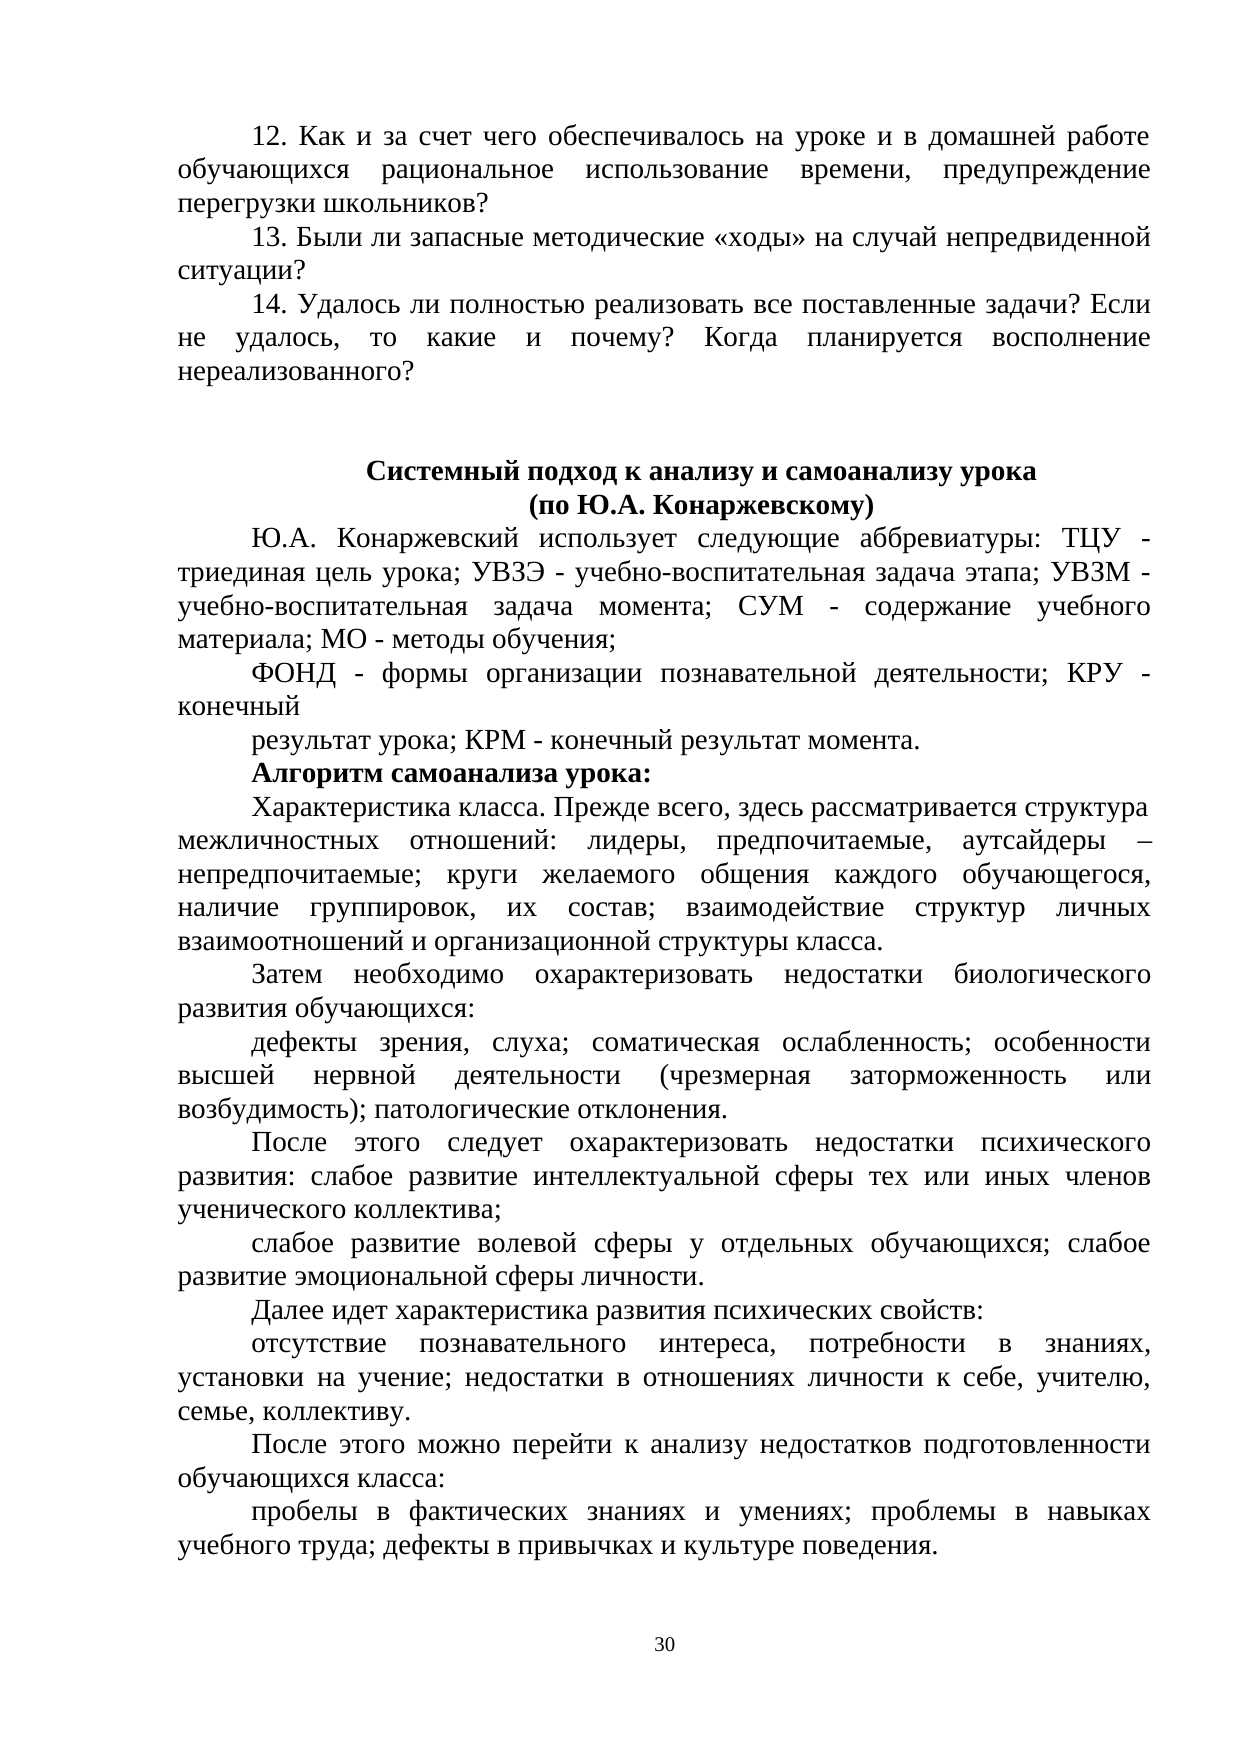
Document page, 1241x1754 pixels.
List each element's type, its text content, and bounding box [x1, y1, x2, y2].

text пробелы в фактических знаниях и умениях; проблемы в навыках учебного труда; дефекты в привычках и культуре поведения. [177, 1493, 1152, 1560]
text дефекты зрения, слуха; соматическая ослабленность; особенности высшей нервной деятельности (чрезмерная заторможенность или возбудимость); патологические отклонения. [177, 1024, 1152, 1124]
text (по Ю.А. Конаржевскому) [177, 487, 1152, 521]
text Системный подход к анализу и самоанализу урока [177, 453, 1152, 487]
text 14. Удалось ли полностью реализовать все поставленные задачи? Если не удалось, то какие и почему? Когда планируется восполнение нереализованного? [177, 286, 1152, 386]
text результат урока; КРМ - конечный результат момента. [177, 722, 1152, 755]
text После этого следует охарактеризовать недостатки психического развития: слабое развитие интеллектуальной сферы тех или иных членов ученического коллектива; [177, 1124, 1152, 1225]
text После этого можно перейти к анализу недостатков подготовленности обучающихся класса: [177, 1426, 1152, 1493]
text 13. Были ли запасные методические «ходы» на случай непредвиденной ситуации? [177, 219, 1152, 286]
text отсутствие познавательного интереса, потребности в знаниях, установки на учение; недостатки в отношениях личности к себе, учителю, семье, коллективу. [177, 1326, 1152, 1426]
text межличностных отношений: лидеры, предпочитаемые, аутсайдеры – непредпочитаемые; круги желаемого общения каждого обучающегося, наличие группировок, их состав; взаимодействие структур личных взаимоотношений и организационной структуры класса. [177, 822, 1152, 957]
text Затем необходимо охарактеризовать недостатки биологического развития обучающихся: [177, 957, 1152, 1024]
text слабое развитие волевой сферы у отдельных обучающихся; слабое развитие эмоциональной сферы личности. [177, 1225, 1152, 1292]
text Характеристика класса. Прежде всего, здесь рассматривается структура [177, 789, 1152, 822]
text ФОНД - формы организации познавательной деятельности; КРУ - конечный [177, 655, 1152, 722]
text Алгоритм самоанализа урока: [177, 755, 1152, 789]
text Далее идет характеристика развития психических свойств: [177, 1292, 1152, 1326]
text Ю.А. Конаржевский использует следующие аббревиатуры: ТЦУ - триединая цель урока; УВЗЭ - учебно-воспитательная задача этапа; УВЗМ - учебно-воспитательная задача момента; СУМ - содержание учебного материала; МО - методы обучения; [177, 521, 1152, 655]
text 12. Как и за счет чего обеспечивалось на уроке и в домашней работе обучающихся рациональное использование времени, предупреждение перегрузки школьников? [177, 118, 1152, 219]
